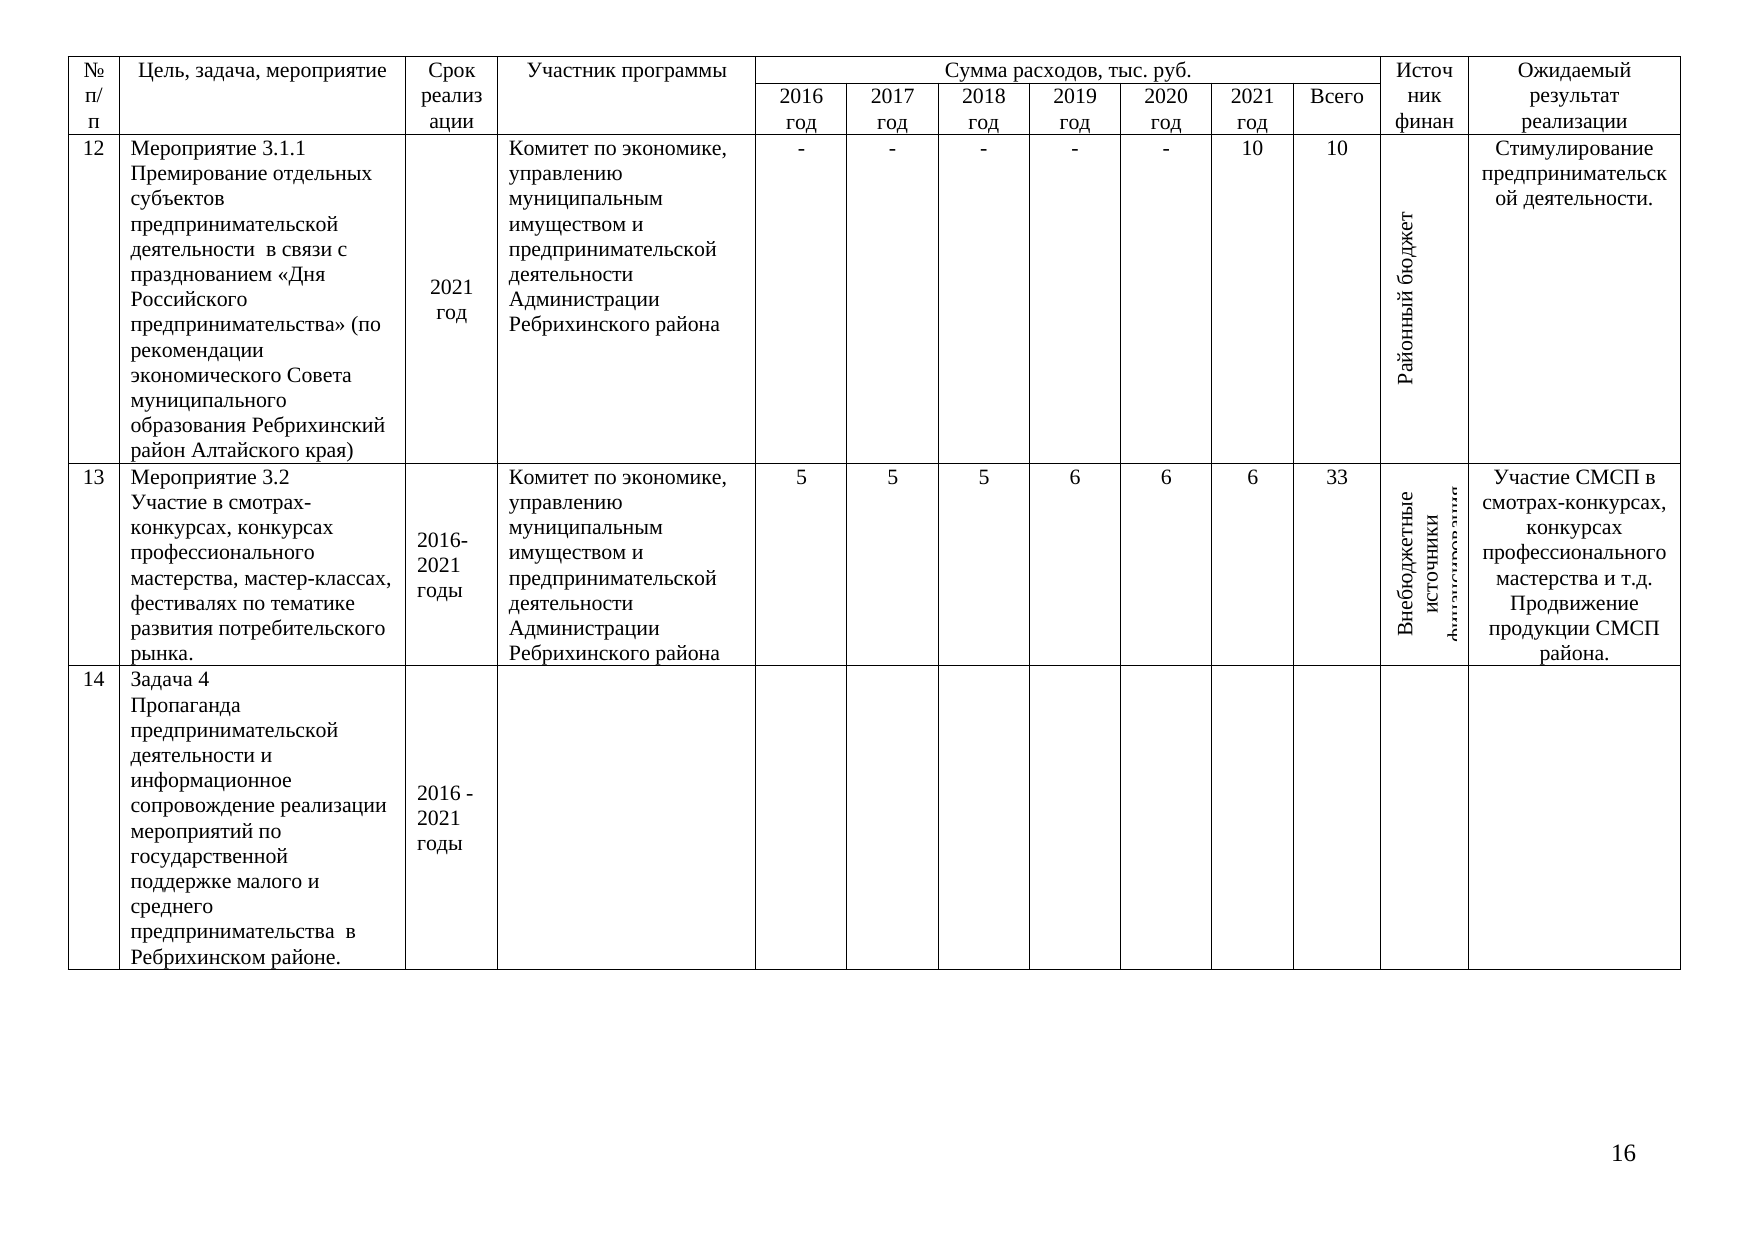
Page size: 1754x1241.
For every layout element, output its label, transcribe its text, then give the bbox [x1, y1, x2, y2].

table_cell [1469, 666, 1680, 969]
table_cell Комитет по экономике, управлению муниципальным имуществом и предпринимательской деятельности Администрации Ребрихинского района [498, 135, 755, 463]
table_cell [939, 666, 1029, 969]
table_cell 5 [939, 464, 1029, 665]
table_cell 10 [1294, 135, 1380, 463]
table_cell 12 [69, 135, 119, 463]
table_header Источник финансирования [1381, 57, 1468, 134]
table_header Цель, задача, мероприятие [120, 57, 405, 134]
table_cell Внебюджетные источники финансирования [1381, 464, 1468, 665]
table_cell 5 [847, 464, 938, 665]
table_cell 33 [1294, 464, 1380, 665]
table_cell - [1030, 135, 1120, 463]
table_cell [1381, 666, 1468, 969]
table_cell [1212, 666, 1293, 969]
table_cell 6 [1121, 464, 1211, 665]
table_header Ожидаемый результат реализации мероприятий [1469, 57, 1680, 134]
table_cell [1294, 666, 1380, 969]
table_cell Стимулирование предпринимательской деятельности. [1469, 135, 1680, 463]
table_cell Задача 4 Пропаганда предпринимательской деятельности и информационное сопровождение реализации мероприятий по государственной поддержке малого и среднего предпринимательства в Ребрихинском районе. [120, 666, 405, 969]
table_cell [847, 666, 938, 969]
table_cell 2016 год [756, 84, 846, 134]
table_cell [498, 666, 755, 969]
table_cell Участие СМСП в смотрах-конкурсах, конкурсах профессионального мастерства и т.д. Продвижение продукции СМСП района. [1469, 464, 1680, 665]
table_header Срок реализации [406, 57, 497, 134]
table_header № п/п [69, 57, 119, 134]
table_cell 2017 год [847, 84, 938, 134]
table_cell - [756, 135, 846, 463]
table_cell 10 [1212, 135, 1293, 463]
table_header Участник программы [498, 57, 755, 134]
table_cell 2019 год [1030, 84, 1120, 134]
table_cell 6 [1030, 464, 1120, 665]
table_cell 5 [756, 464, 846, 665]
table_cell 2016-2021 годы [406, 464, 497, 665]
table_cell 2016 -2021 годы [406, 666, 497, 969]
table_cell - [847, 135, 938, 463]
table_cell Комитет по экономике, управлению муниципальным имуществом и предпринимательской деятельности Администрации Ребрихинского района [498, 464, 755, 665]
table_cell 2021 год [406, 135, 497, 463]
table_cell Районный бюджет [1381, 135, 1468, 463]
table_cell Мероприятие 3.1.1 Премирование отдельных субъектов предпринимательской деятельности в связи с празднованием «Дня Российского предпринимательства» (по рекомендации экономического Совета муниципального образования Ребрихинский район Алтайского края) [120, 135, 405, 463]
table_header Сумма расходов, тыс. руб. [756, 57, 1380, 82]
table_cell Всего [1294, 84, 1380, 134]
table_cell - [1121, 135, 1211, 463]
table_cell 13 [69, 464, 119, 665]
table_cell 6 [1212, 464, 1293, 665]
table_cell [1121, 666, 1211, 969]
table_cell 2021 год [1212, 84, 1293, 134]
table_cell 14 [69, 666, 119, 969]
table_cell - [939, 135, 1029, 463]
table_cell 2020 год [1121, 84, 1211, 134]
table_cell Мероприятие 3.2 Участие в смотрах-конкурсах, конкурсах профессионального мастерства, мастер-классах, фестивалях по тематике развития потребительского рынка. [120, 464, 405, 665]
table_cell 2018 год [939, 84, 1029, 134]
table_cell [756, 666, 846, 969]
table_cell [1030, 666, 1120, 969]
